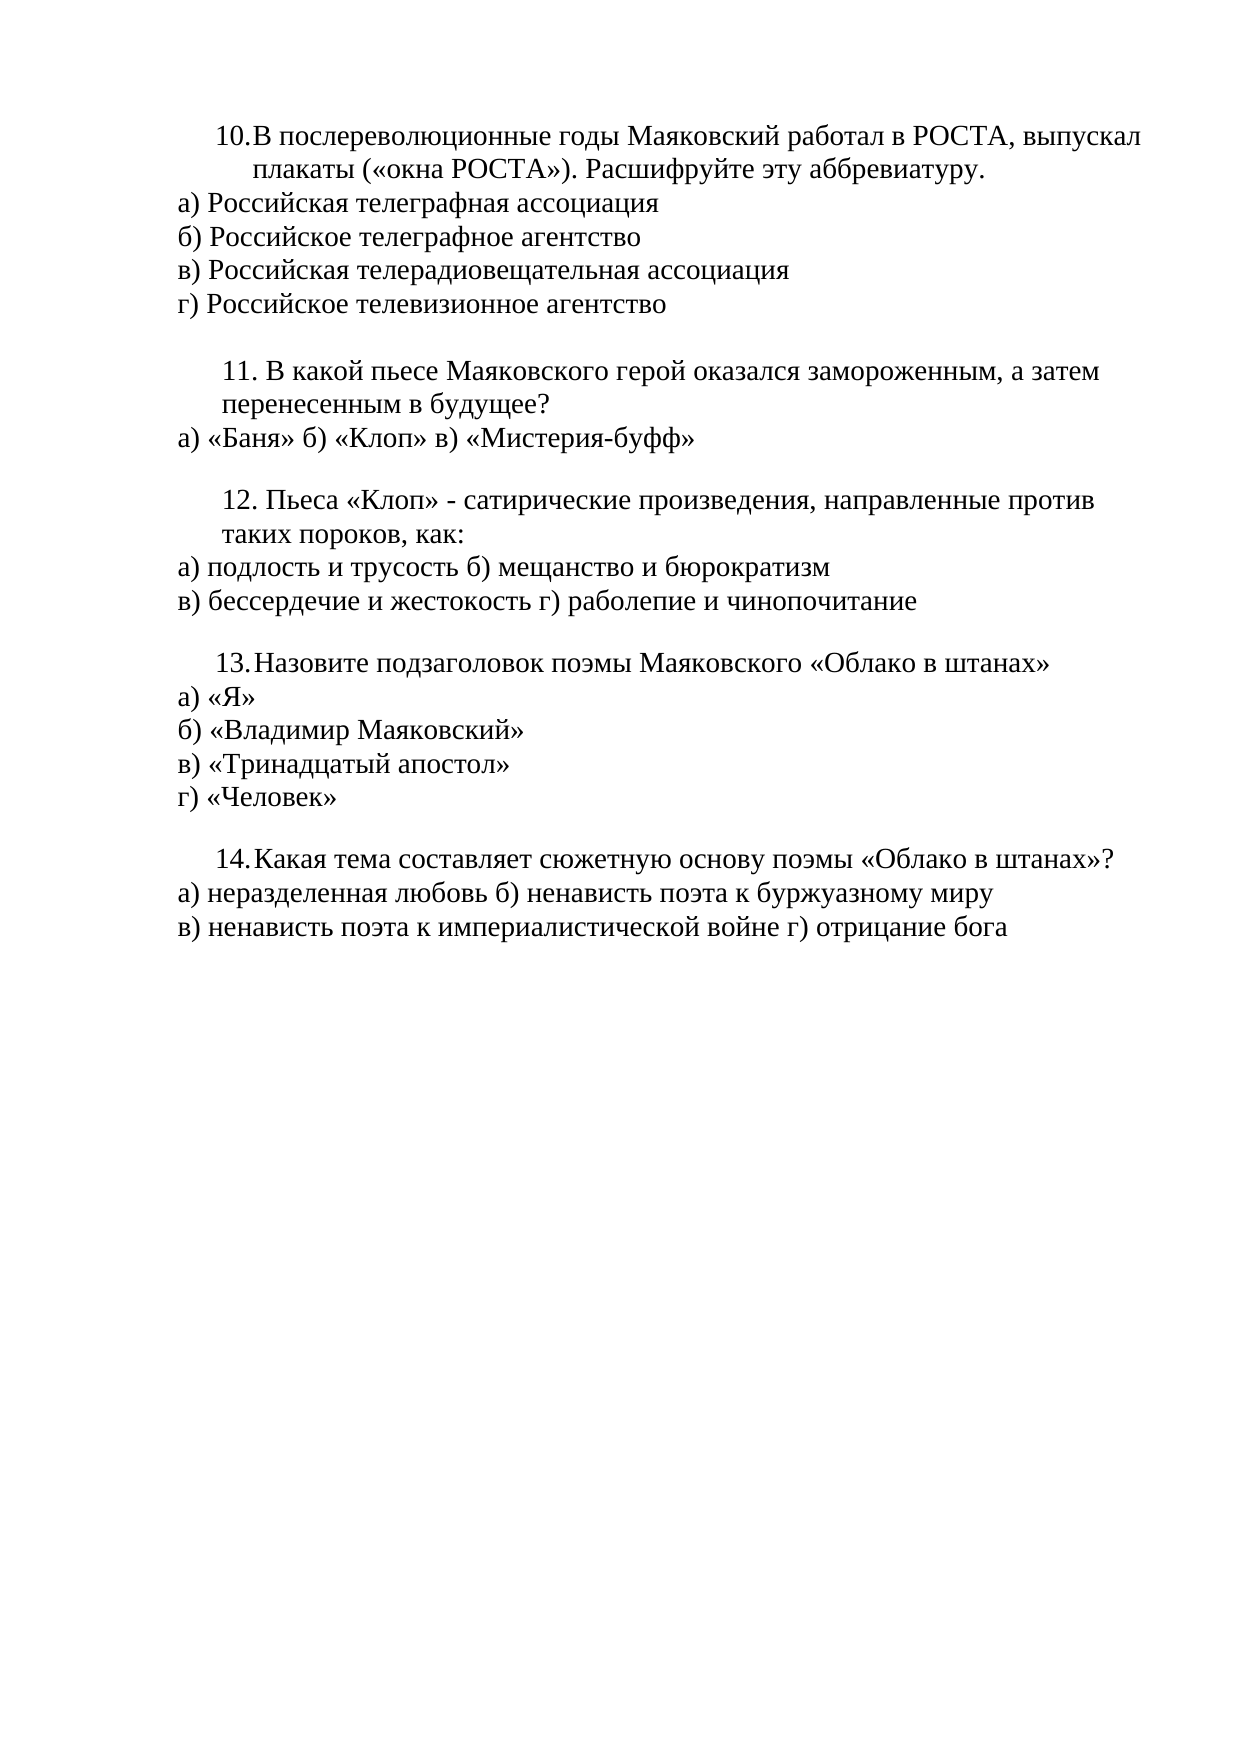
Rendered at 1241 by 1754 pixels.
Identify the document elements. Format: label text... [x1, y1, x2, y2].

text а) подлость и трусость б) мещанство и бюрократизм [177, 549, 1152, 583]
text б) Российское телеграфное агентство [177, 219, 1152, 252]
list Какая тема составляет сюжетную основу поэмы «Облако в штанах»? [215, 842, 1152, 875]
text 11. В какой пьесе Маяковского герой оказался замороженным, а затем перенесенным в будущее? [222, 353, 1152, 420]
text 12. Пьеса «Клоп» - сатирические произведения, направленные против таких пороков, как: [222, 482, 1152, 549]
text в) ненависть поэта к империалистической войне г) отрицание бога [177, 909, 1152, 942]
text а) «Баня» б) «Клоп» в) «Мистерия-буфф» [177, 420, 1152, 482]
text г) Российское телевизионное агентство [177, 286, 1152, 319]
text а) неразделенная любовь б) ненависть поэта к буржуазному миру [177, 875, 1152, 909]
text б) «Владимир Маяковский» [177, 712, 1152, 746]
text а) Российская телеграфная ассоциация [177, 185, 1152, 219]
text г) «Человек» [177, 779, 1152, 842]
list Назовите подзаголовок поэмы Маяковского «Облако в штанах» [215, 645, 1152, 679]
text а) «Я» [177, 679, 1152, 712]
list В послереволюционные годы Маяковский работал в РОСТА, выпускал плакаты («окна РОСТА»). Расшифруйте эту аббревиатуру. [215, 118, 1152, 185]
text в) Российская телерадиовещательная ассоциация [177, 252, 1152, 286]
text в) «Тринадцатый апостол» [177, 746, 1152, 779]
text в) бессердечие и жестокость г) раболепие и чинопочитание [177, 583, 1152, 645]
